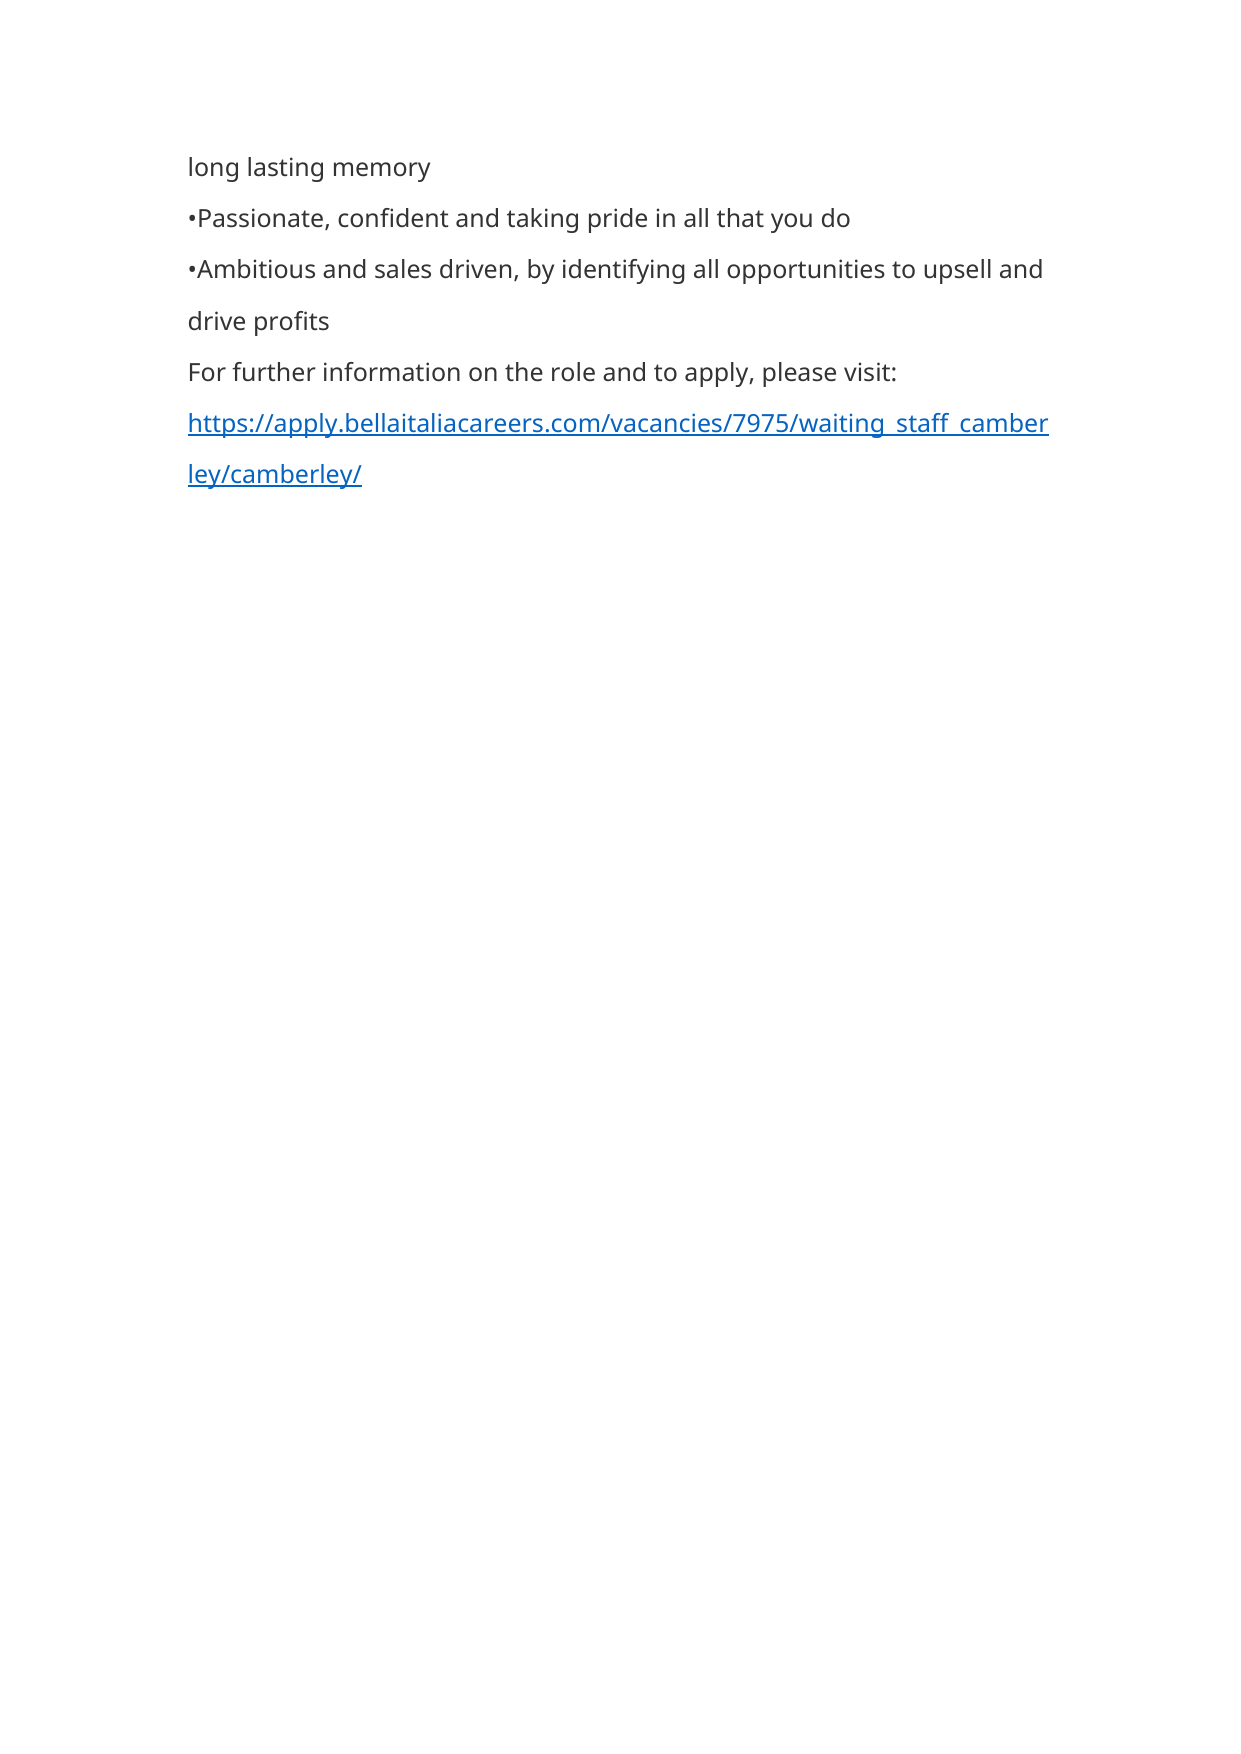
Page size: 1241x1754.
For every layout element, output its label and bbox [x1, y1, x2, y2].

text [187, 150, 1053, 490]
